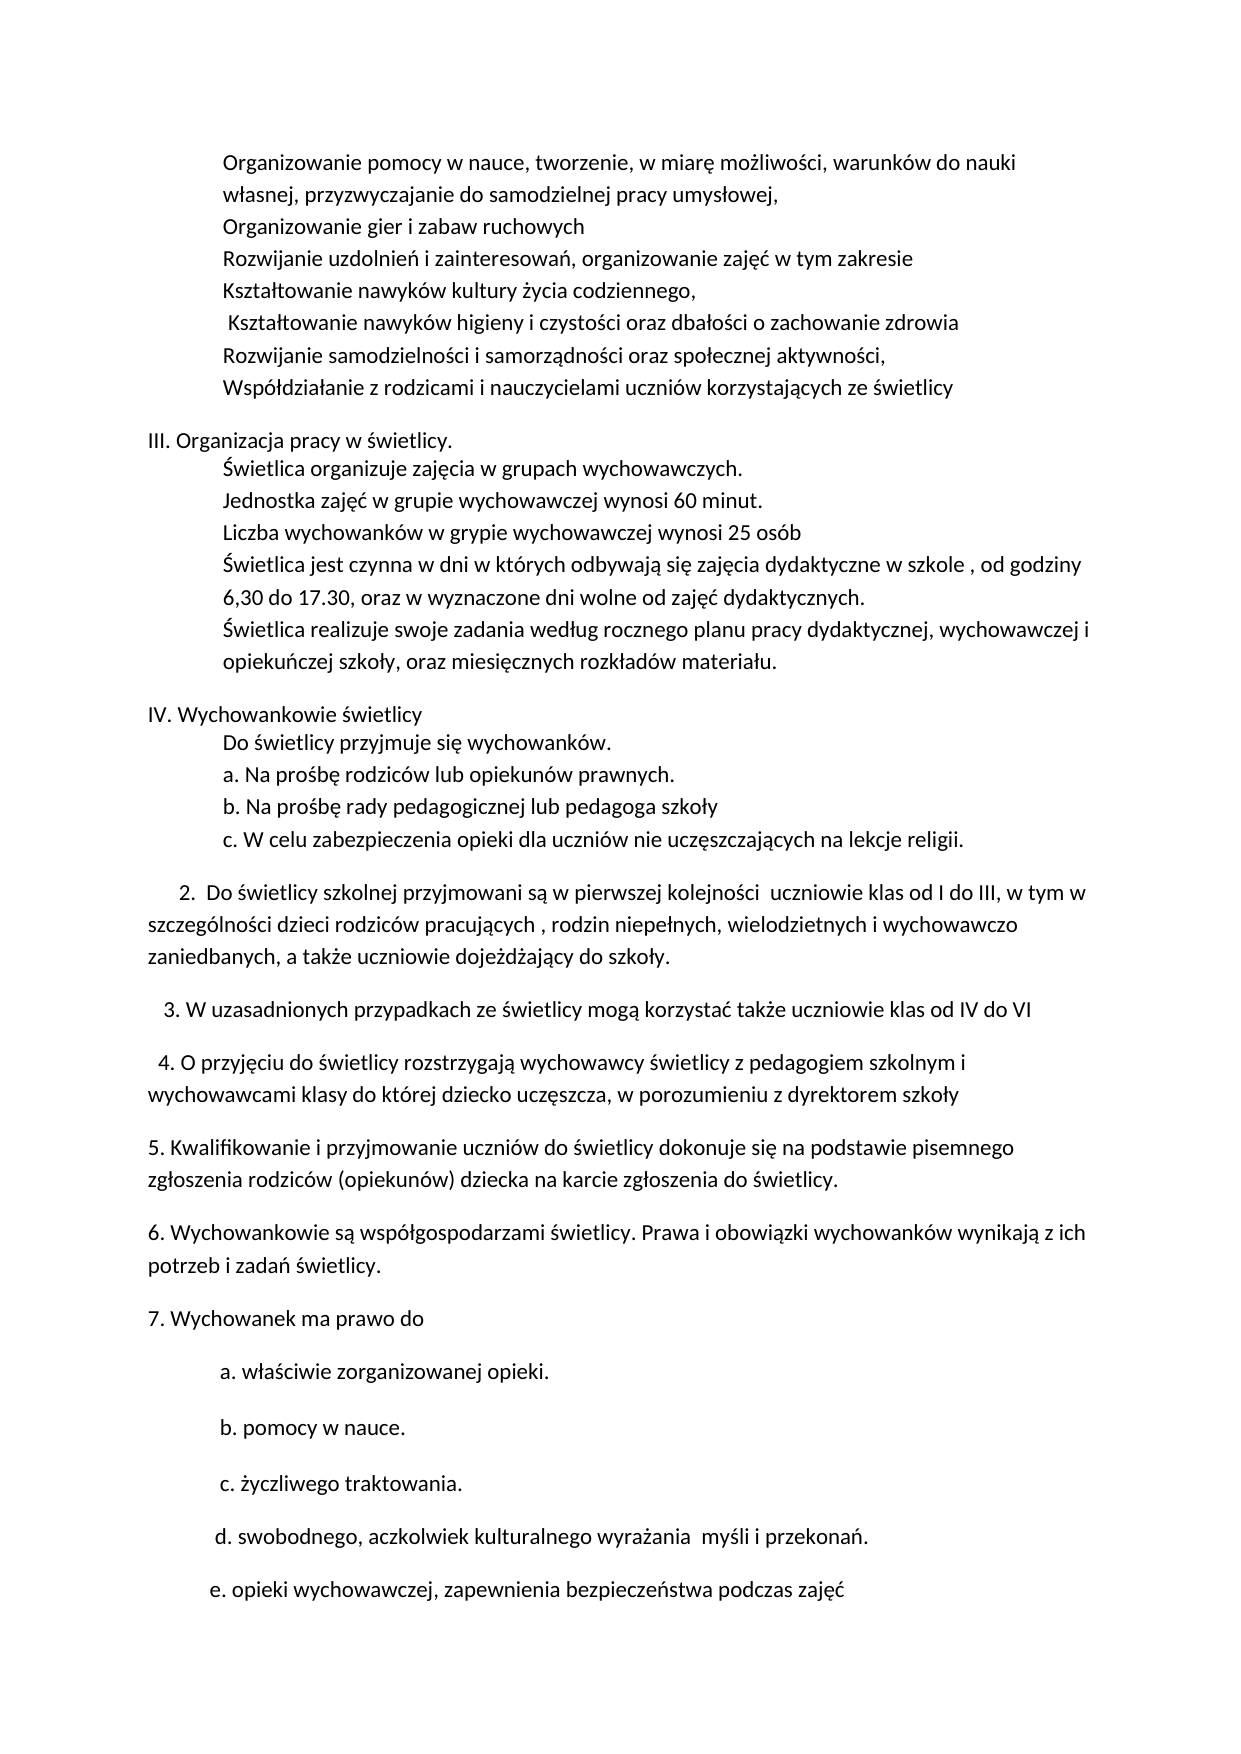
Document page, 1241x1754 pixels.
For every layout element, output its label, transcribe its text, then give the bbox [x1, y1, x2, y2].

text III. Organizacja pracy w świetlicy. [148, 426, 1093, 454]
list Świetlica jest czynna w dni w których odbywają się zajęcia dydaktyczne w szkole , od godziny 6,30 do 17.30, oraz w wyznaczone dni wolne od zajęć dydaktycznych. [223, 551, 1093, 611]
list c. W celu zabezpieczenia opieki dla uczniów nie uczęszczających na lekcje religii. [223, 825, 1093, 853]
list Liczba wychowanków w grypie wychowawczej wynosi 25 osób [223, 518, 1093, 546]
text b. pomocy w nauce. [148, 1413, 1093, 1441]
list Kształtowanie nawyków higieny i czystości oraz dbałości o zachowanie zdrowia [223, 308, 1093, 337]
text 3. W uzasadnionych przypadkach ze świetlicy mogą korzystać także uczniowie klas od IV do VI [148, 995, 1093, 1023]
text a. właściwie zorganizowanej opieki. [148, 1357, 1093, 1385]
list Kształtowanie nawyków kultury życia codziennego, [223, 276, 1093, 304]
list Rozwijanie samodzielności i samorządności oraz społecznej aktywności, [223, 341, 1093, 369]
text 2. Do świetlicy szkolnej przyjmowani są w pierwszej kolejności uczniowie klas od I do III, w tym w szczególności dzieci rodziców pracujących , rodzin niepełnych, wielodzietnych i wychowawczo zaniedbanych, a także uczniowie dojeżdżający do szkoły. [148, 878, 1093, 970]
text 6. Wychowankowie są współgospodarzami świetlicy. Prawa i obowiązki wychowanków wynikają z ich potrzeb i zadań świetlicy. [148, 1218, 1093, 1279]
list Rozwijanie uzdolnień i zainteresowań, organizowanie zajęć w tym zakresie [223, 244, 1093, 272]
list Organizowanie pomocy w nauce, tworzenie, w miarę możliwości, warunków do nauki własnej, przyzwyczajanie do samodzielnej pracy umysłowej, [223, 148, 1093, 208]
list b. Na prośbę rady pedagogicznej lub pedagoga szkoły [223, 792, 1093, 821]
text c. życzliwego traktowania. [148, 1469, 1093, 1497]
list Organizowanie gier i zabaw ruchowych [223, 212, 1093, 240]
text e. opieki wychowawczej, zapewnienia bezpieczeństwa podczas zajęć [148, 1575, 1093, 1603]
list Współdziałanie z rodzicami i nauczycielami uczniów korzystających ze świetlicy [223, 373, 1093, 401]
text d. swobodnego, aczkolwiek kulturalnego wyrażania myśli i przekonań. [148, 1522, 1093, 1550]
list Świetlica realizuje swoje zadania według rocznego planu pracy dydaktycznej, wychowawczej i opiekuńczej szkoły, oraz miesięcznych rozkładów materiału. [223, 615, 1093, 675]
text 4. O przyjęciu do świetlicy rozstrzygają wychowawcy świetlicy z pedagogiem szkolnym i wychowawcami klasy do której dziecko uczęszcza, w porozumieniu z dyrektorem szkoły [148, 1048, 1093, 1108]
text 5. Kwalifikowanie i przyjmowanie uczniów do świetlicy dokonuje się na podstawie pisemnego zgłoszenia rodziców (opiekunów) dziecka na karcie zgłoszenia do świetlicy. [148, 1133, 1093, 1193]
text 7. Wychowanek ma prawo do [148, 1304, 1093, 1332]
list Do świetlicy przyjmuje się wychowanków. a. Na prośbę rodziców lub opiekunów prawnych. [223, 728, 1093, 788]
list Jednostka zajęć w grupie wychowawczej wynosi 60 minut. [223, 486, 1093, 514]
text IV. Wychowankowie świetlicy [148, 700, 1093, 728]
list Świetlica organizuje zajęcia w grupach wychowawczych. [223, 454, 1093, 482]
